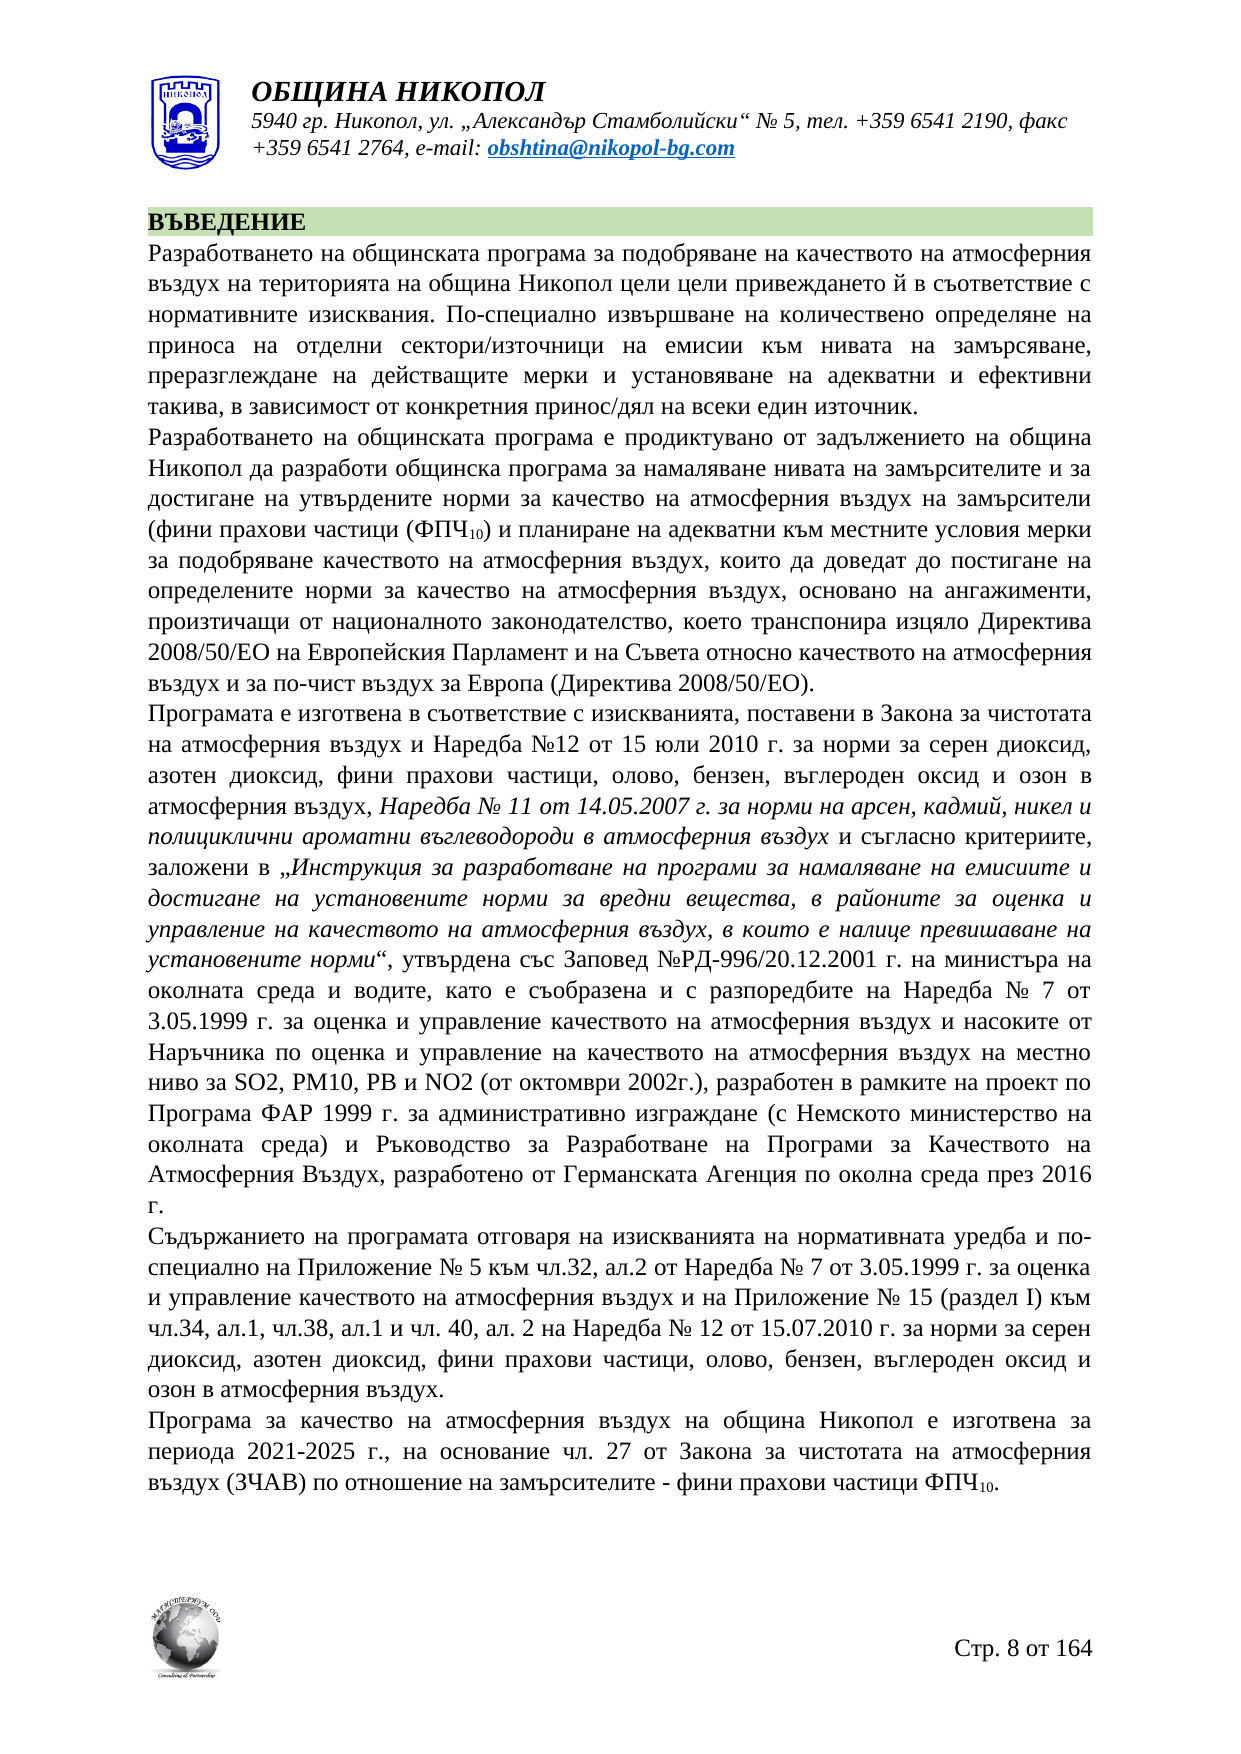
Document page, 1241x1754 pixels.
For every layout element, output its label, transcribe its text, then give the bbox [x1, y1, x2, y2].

text Разработването на общинската програма е продиктувано от задължението на община Никопол да разработи общинска програма за намаляване нивата на замърсителите и за достигане на утвърдените норми за качество на атмосферния въздух на замърсители (фини прахови частици (ФПЧ10) и планиране на адекватни към местните условия мерки за подобряване качеството на атмосферния въздух, които да доведат до постигане на определените норми за качество на атмосферния въздух, основано на ангажименти, произтичащи от националното законодателство, което транспонира изцяло Директива 2008/50/ЕО на Европейския Парламент и на Съвета относно качеството на атмосферния въздух и за по-чист въздух за Европа (Директива 2008/50/ЕО). [148, 422, 1093, 697]
picture [151, 1597, 220, 1678]
text Програма за качество на атмосферния въздух на община Никопол е изготвена за периода 2021-2025 г., на основание чл. 27 от Закона за чистотата на атмосферния въздух (ЗЧАВ) по отношение на замърсителите - фини прахови частици ФПЧ10. [148, 1405, 1093, 1496]
text Въведение [148, 207, 1093, 236]
picture [148, 73, 222, 171]
text Разработването на общинската програма за подобряване на качеството на атмосферния въздух на територията на община Никопол цели цели привеждането й в съответствие с нормативните изисквания. По-специално извършване на количествено определяне на приноса на отделни сектори/източници на емисии към нивата на замърсяване, преразглеждане на действащите мерки и установяване на адекватни и ефективни такива, в зависимост от конкретния принос/дял на всеки един източник. [148, 238, 1093, 420]
text Програмата е изготвена в съответствие с изискванията, поставени в Закона за чистотата на атмосферния въздух и Наредба №12 от 15 юли 2010 г. за норми за серен диоксид, азотен диоксид, фини прахови частици, олово, бензен, въглероден оксид и озон в атмосферния въздух, Наредба № 11 от 14.05.2007 г. за норми на арсен, кадмий, никел и полициклични ароматни въглеводороди в атмосферния въздух и съгласно критериите, заложени в „Инструкция за разработване на програми за намаляване на емисиите и достигане на установените норми за вредни вещества, в районите за оценка и управление на качеството на атмосферния въздух, в които е налице превишаване на установените норми“, утвърдена със Заповед №РД-996/20.12.2001 г. на министъра на околната среда и водите, като е съобразена и с разпоредбите на Наредба № 7 от 3.05.1999 г. за оценка и управление качеството на атмосферния въздух и насоките от Наръчника по оценка и управление на качеството на атмосферния въздух на местно ниво за SO2, PM10, PB и NO2 (от октомври 2002г.), разработен в рамките на проект по Програма ФАР 1999 г. за административно изграждане (с Немското министерство на околната среда) и Ръководство за Разработване на Програми за Качеството на Атмосферния Въздух, разработено от Германската Агенция по околна среда през 2016 г. [148, 698, 1093, 1219]
text Съдържанието на програмата отговаря на изискванията на нормативната уредба и по-специално на Приложение № 5 към чл.32, ал.2 от Наредба № 7 от 3.05.1999 г. за оценка и управление качеството на атмосферния въздух и на Приложение № 15 (раздел I) към чл.34, ал.1, чл.38, ал.1 и чл. 40, ал. 2 на Наредба № 12 от 15.07.2010 г. за норми за серен диоксид, азотен диоксид, фини прахови частици, олово, бензен, въглероден оксид и озон в атмосферния въздух. [148, 1221, 1093, 1403]
